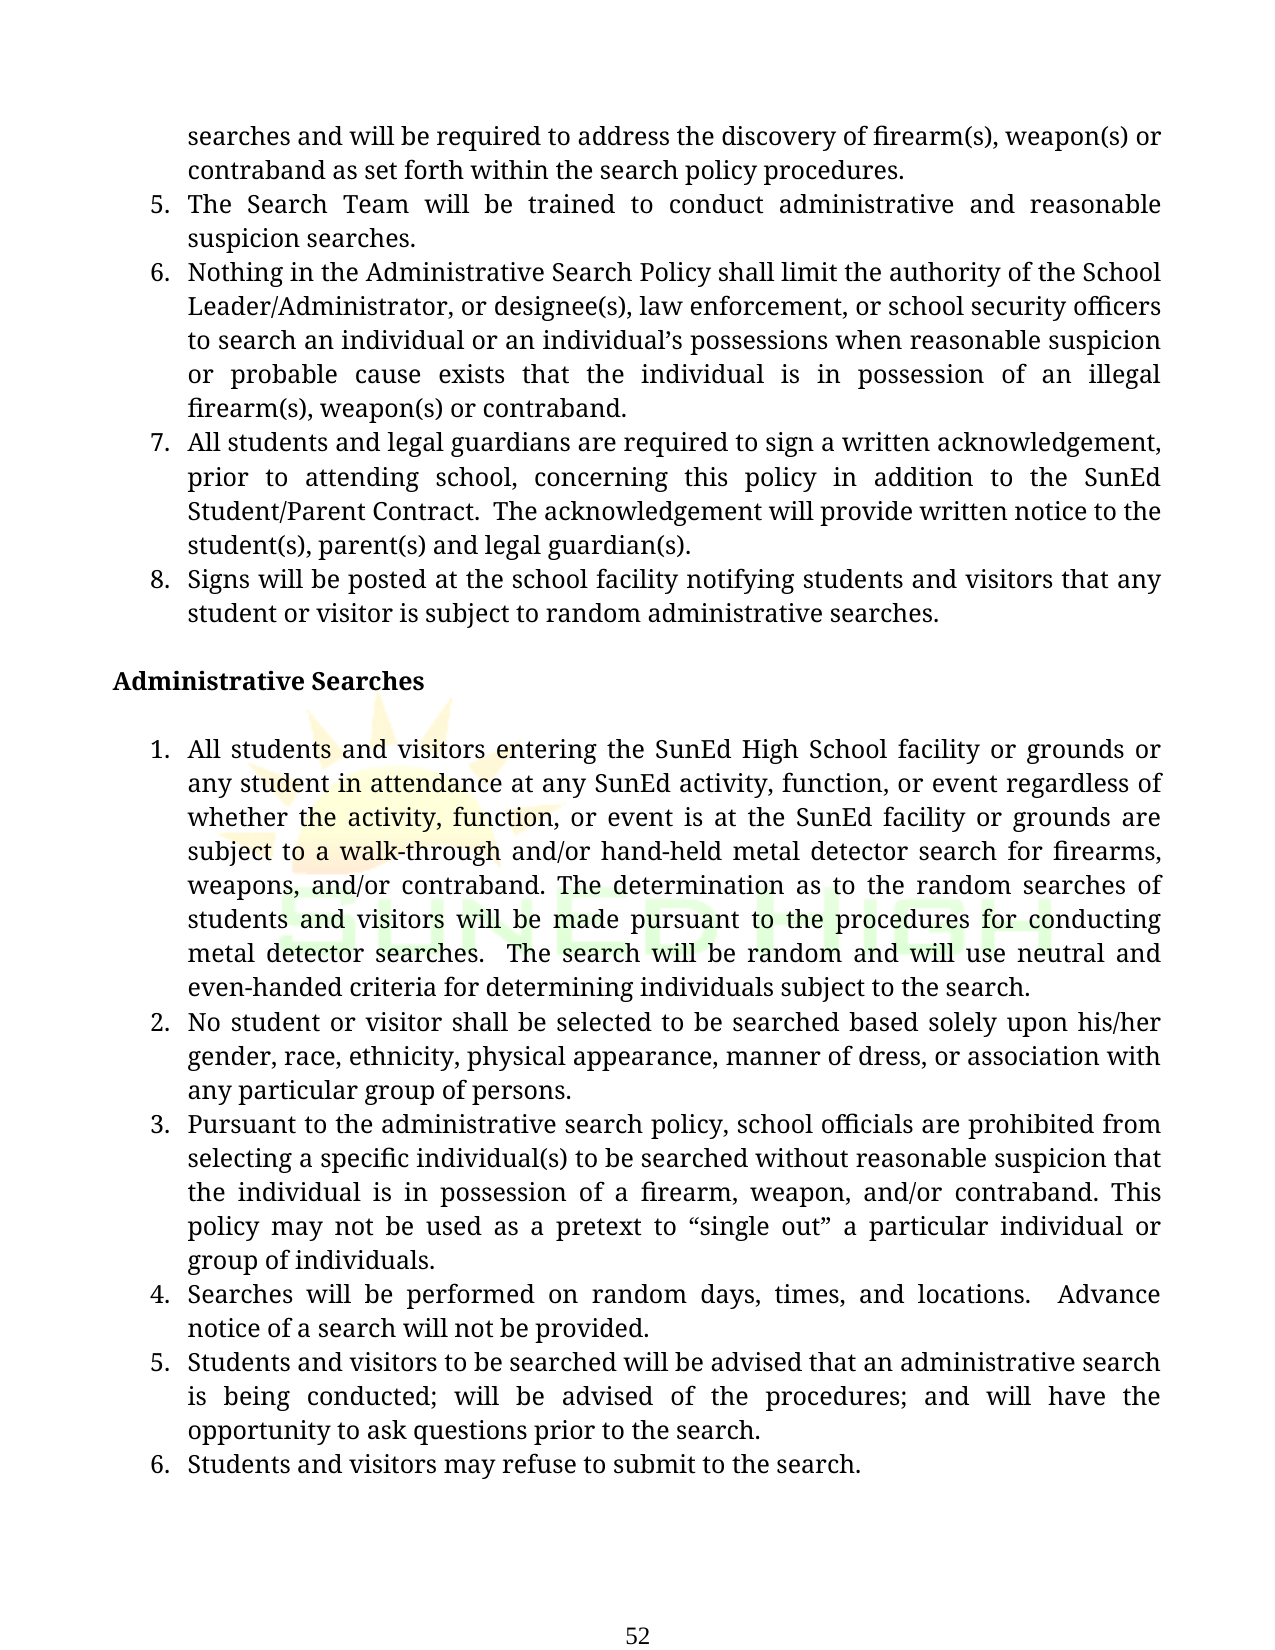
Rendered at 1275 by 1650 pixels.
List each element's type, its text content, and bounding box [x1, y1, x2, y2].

list Students and visitors to be searched will be advised that an administrative search is being conducted; will be advised of the procedures; and will have the opportunity to ask questions prior to the search. [150, 1345, 1162, 1447]
list All students and legal guardians are required to sign a written acknowledgement, prior to attending school, concerning this policy in addition to the SunEd Student/Parent Contract. The acknowledgement will provide written notice to the student(s), parent(s) and legal guardian(s). [150, 425, 1162, 561]
list Searches will be performed on random days, times, and locations. Advance notice of a search will not be provided. [150, 1277, 1162, 1345]
list Nothing in the Administrative Search Policy shall limit the authority of the School Leader/Administrator, or designee(s), law enforcement, or school security officers to search an individual or an individual’s possessions when reasonable suspicion or probable cause exists that the individual is in possession of an illegal firearm(s), weapon(s) or contraband. [150, 255, 1162, 425]
list All students and visitors entering the SunEd High School facility or grounds or any student in attendance at any SunEd activity, function, or event regardless of whether the activity, function, or event is at the SunEd facility or grounds are subject to a walk-through and/or hand-held metal detector search for firearms, weapons, and/or contraband. The determination as to the random searches of students and visitors will be made pursuant to the procedures for conducting metal detector searches. The search will be random and will use neutral and even-handed criteria for determining individuals subject to the search. [150, 732, 1162, 1004]
list Students and visitors may refuse to submit to the search. [150, 1447, 1162, 1481]
text Administrative Searches [112, 663, 1162, 698]
list No student or visitor shall be selected to be searched based solely upon his/her gender, race, ethnicity, physical appearance, manner of dress, or association with any particular group of persons. [150, 1004, 1162, 1106]
list Signs will be posted at the school facility notifying students and visitors that any student or visitor is subject to random administrative searches. [150, 561, 1162, 629]
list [150, 118, 1162, 187]
list Pursuant to the administrative search policy, school officials are prohibited from selecting a specific individual(s) to be searched without reasonable suspicion that the individual is in possession of a firearm, weapon, and/or contraband. This policy may not be used as a pretext to “single out” a particular individual or group of individuals. [150, 1106, 1162, 1277]
list The Search Team will be trained to conduct administrative and reasonable suspicion searches. [150, 187, 1162, 255]
